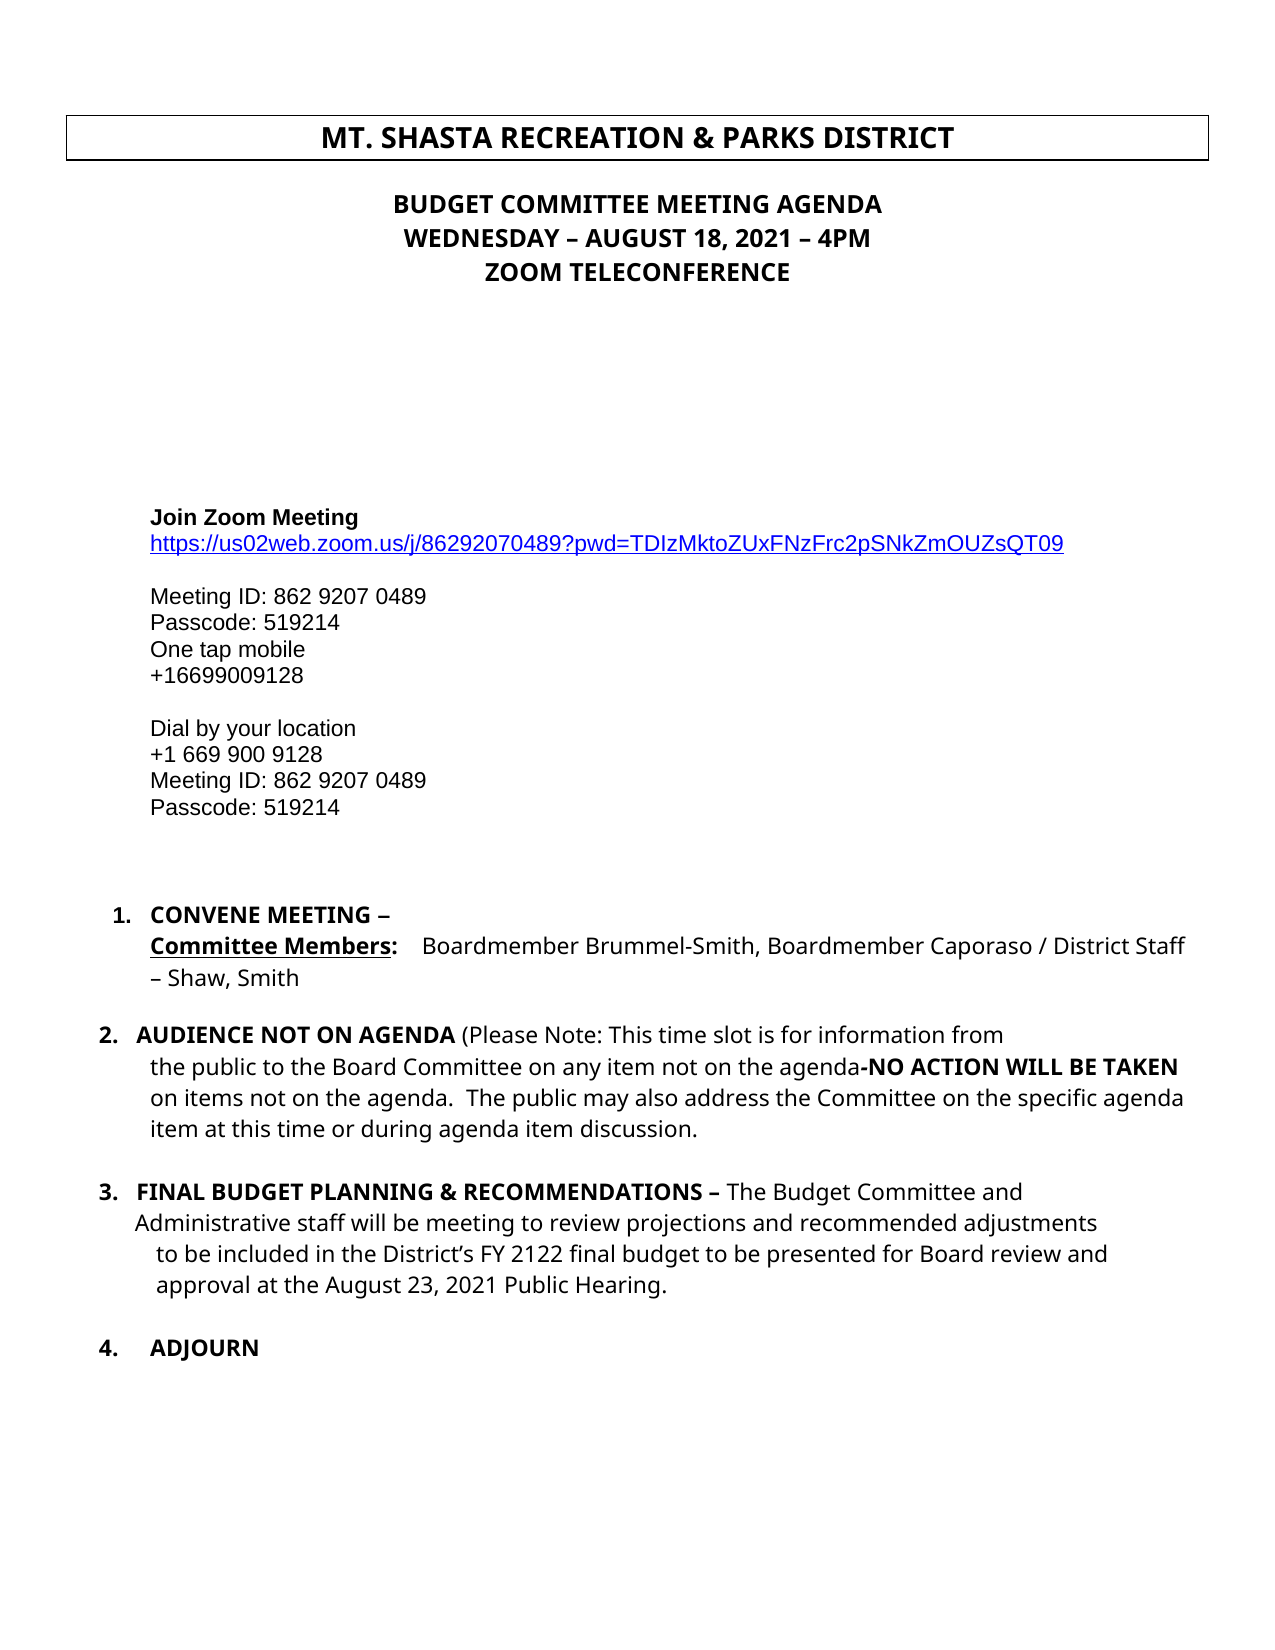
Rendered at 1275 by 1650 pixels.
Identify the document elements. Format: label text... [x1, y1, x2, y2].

text MT. SHASTA RECREATION & PARKS DISTRICT [67, 116, 1208, 159]
text Meeting ID: 862 9207 0489 [150, 767, 1200, 794]
text 3. FINAL BUDGET PLANNING & RECOMMENDATIONS – The Budget Committee and [75, 1175, 1200, 1207]
text 2. AUDIENCE NOT ON AGENDA (Please Note: This time slot is for information from [75, 1019, 1200, 1050]
text to be included in the District’s FY 2122 final budget to be presented for Board review and [75, 1238, 1200, 1269]
text Dial by your location [150, 714, 1200, 741]
text approval at the August 23, 2021 Public Hearing. [75, 1269, 1200, 1300]
text ZOOM TELECONFERENCE [75, 255, 1200, 289]
text the public to the Board Committee on any item not on the agenda-NO ACTION WILL BE TAKEN on items not on the agenda. The public may also address the Committee on the specific agenda item at this time or during agenda item discussion. [150, 1050, 1200, 1144]
text +16699009128 [150, 662, 1200, 688]
text Join Zoom Meeting [75, 504, 1200, 530]
text WEDNESDAY – AUGUST 18, 2021 – 4PM [75, 221, 1200, 255]
text Passcode: 519214 [150, 794, 1200, 820]
text 4. ADJOURN [75, 1332, 1200, 1363]
text Administrative staff will be meeting to review projections and recommended adjustments [75, 1207, 1200, 1238]
text +1 669 900 9128 [150, 741, 1200, 767]
text https://us02web.zoom.us/j/86292070489?pwd=TDIzMktoZUxFNzFrc2pSNkZmOUZsQT09 [75, 530, 1200, 556]
list CONVENE MEETING – [112, 899, 1200, 930]
text Meeting ID: 862 9207 0489 [150, 583, 1200, 609]
text BUDGET COMMITTEE MEETING AGENDA [75, 187, 1200, 221]
text Passcode: 519214 [150, 609, 1200, 636]
list Committee Members: Boardmember Brummel-Smith, Boardmember Caporaso / District Staff – Shaw, Smith [150, 930, 1200, 993]
text One tap mobile [150, 636, 1200, 662]
